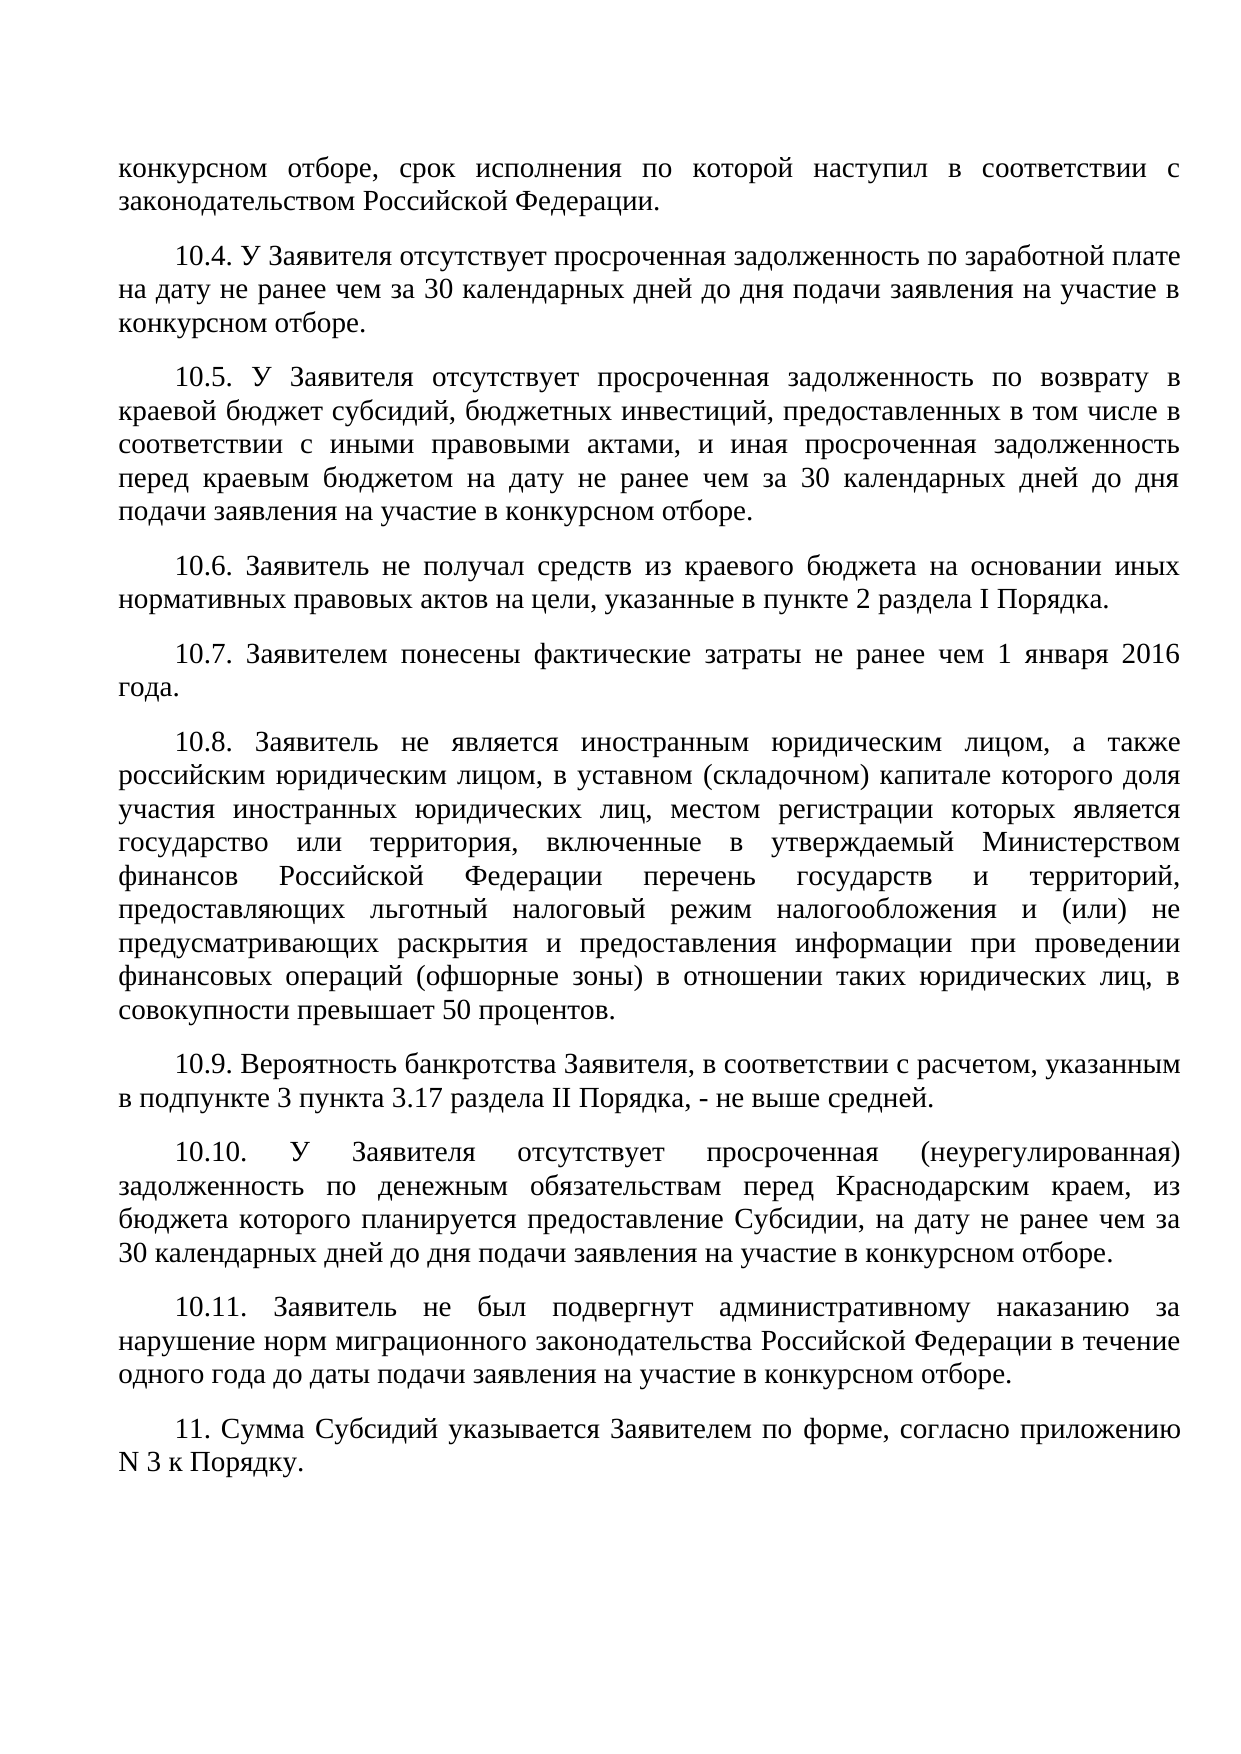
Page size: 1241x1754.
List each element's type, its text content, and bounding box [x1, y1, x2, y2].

text 11. Сумма Субсидий указывается Заявителем по форме, согласно приложению N 3 к Порядку. [118, 1411, 1181, 1478]
text 10.9. Вероятность банкротства Заявителя, в соответствии с расчетом, указанным в подпункте 3 пункта 3.17 раздела II Порядка, - не выше средней. [118, 1046, 1181, 1113]
text 10.5. У Заявителя отсутствует просроченная задолженность по возврату в краевой бюджет субсидий, бюджетных инвестиций, предоставленных в том числе в соответствии с иными правовыми актами, и иная просроченная задолженность перед краевым бюджетом на дату не ранее чем за 30 календарных дней до дня подачи заявления на участие в конкурсном отборе. [118, 359, 1181, 527]
text 10.6. Заявитель не получал средств из краевого бюджета на основании иных нормативных правовых актов на цели, указанные в пункте 2 раздела I Порядка. [118, 548, 1181, 615]
text 10.11. Заявитель не был подвергнут административному наказанию за нарушение норм миграционного законодательства Российской Федерации в течение одного года до даты подачи заявления на участие в конкурсном отборе. [118, 1289, 1181, 1390]
text 10.10. У Заявителя отсутствует просроченная (неурегулированная) задолженность по денежным обязательствам перед Краснодарским краем, из бюджета которого планируется предоставление Субсидии, на дату не ранее чем за 30 календарных дней до дня подачи заявления на участие в конкурсном отборе. [118, 1134, 1181, 1268]
text 10.8. Заявитель не является иностранным юридическим лицом, а также российским юридическим лицом, в уставном (складочном) капитале которого доля участия иностранных юридических лиц, местом регистрации которых является государство или территория, включенные в утверждаемый Министерством финансов Российской Федерации перечень государств и территорий, предоставляющих льготный налоговый режим налогообложения и (или) не предусматривающих раскрытия и предоставления информации при проведении финансовых операций (офшорные зоны) в отношении таких юридических лиц, в совокупности превышает 50 процентов. [118, 724, 1181, 1026]
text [118, 150, 1181, 217]
text 10.4. У Заявителя отсутствует просроченная задолженность по заработной плате на дату не ранее чем за 30 календарных дней до дня подачи заявления на участие в конкурсном отборе. [118, 238, 1181, 338]
text 10.7. Заявителем понесены фактические затраты не ранее чем 1 января 2016 года. [118, 636, 1181, 703]
